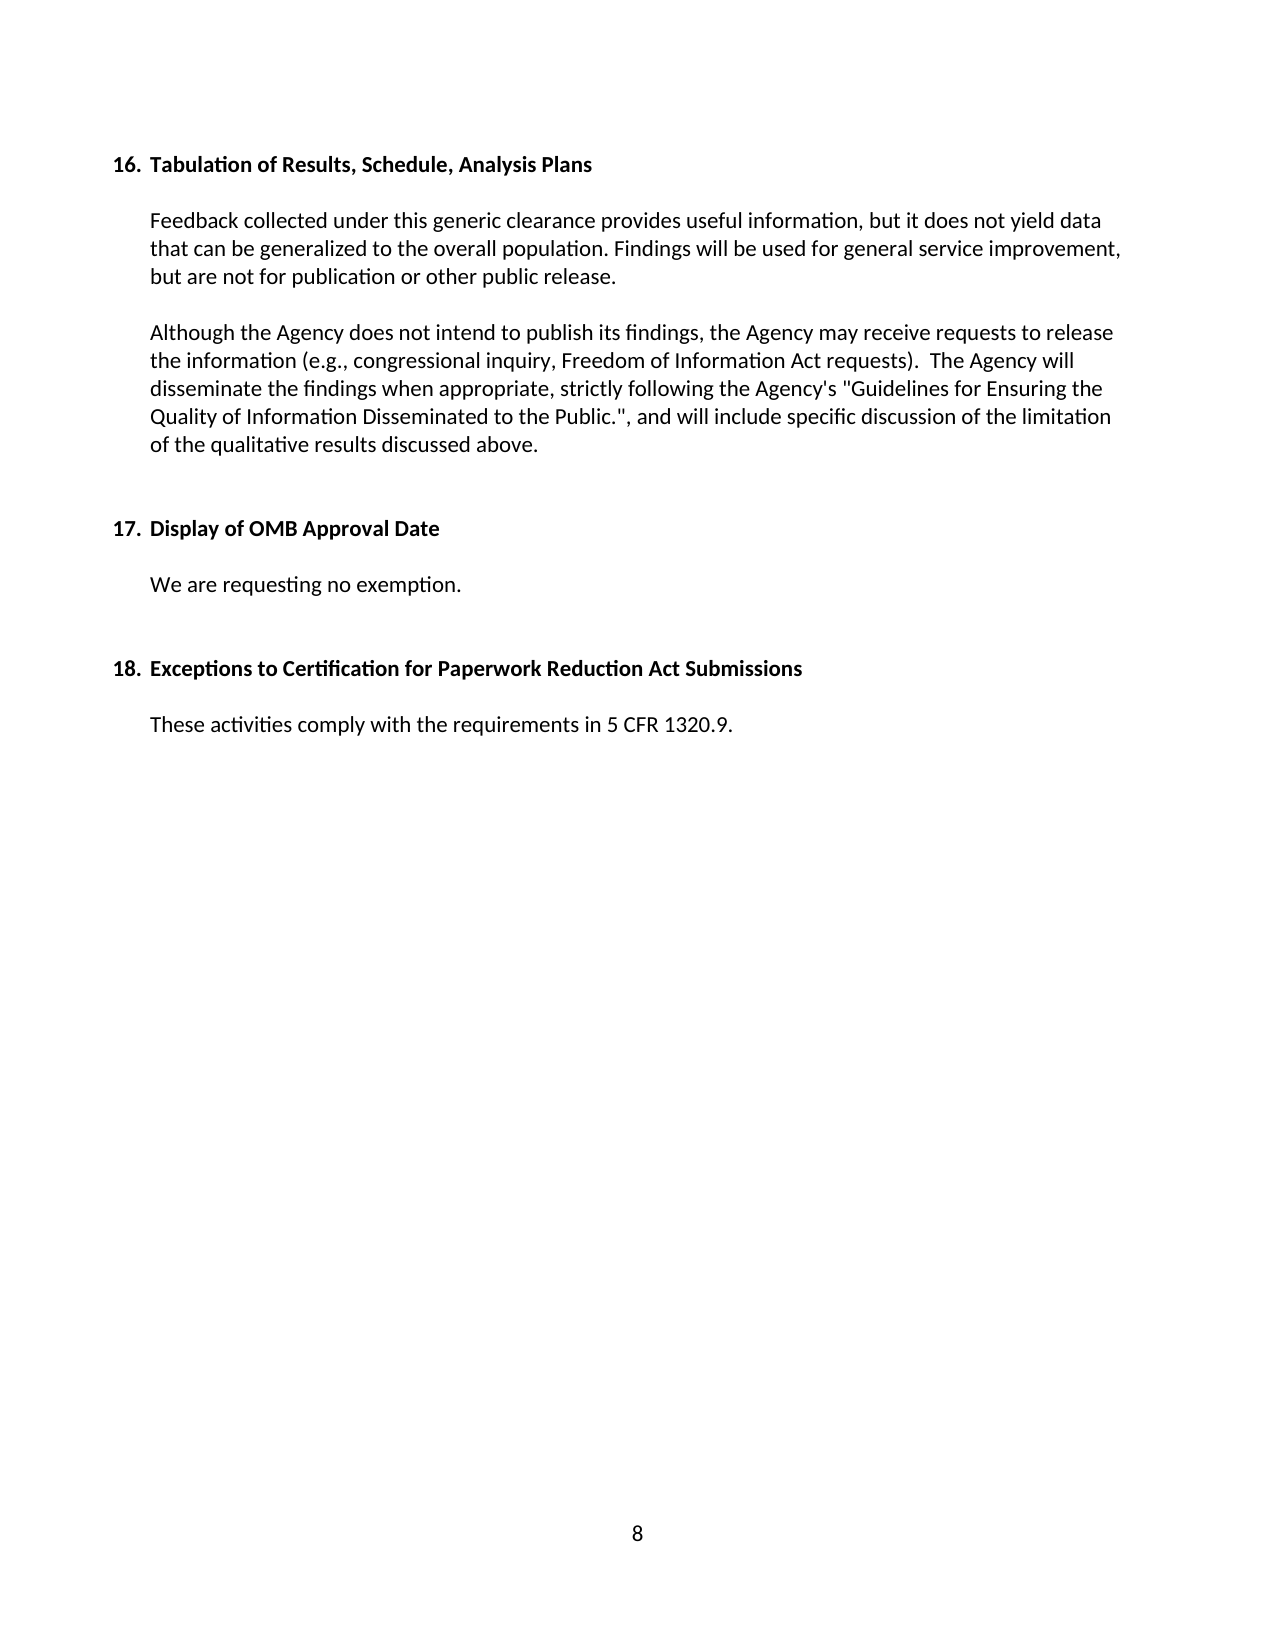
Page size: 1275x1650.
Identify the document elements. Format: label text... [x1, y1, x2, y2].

text We are requesting no exemption. [150, 570, 1125, 598]
text Although the Agency does not intend to publish its findings, the Agency may receive requests to release the information (e.g., congressional inquiry, Freedom of Information Act requests). The Agency will disseminate the findings when appropriate, strictly following the Agency's "Guidelines for Ensuring the Quality of Information Disseminated to the Public.", and will include specific discussion of the limitation of the qualitative results discussed above. [150, 318, 1125, 458]
list Exceptions to Certification for Paperwork Reduction Act Submissions [112, 654, 1125, 682]
list Tabulation of Results, Schedule, Analysis Plans [112, 150, 1125, 178]
text Feedback collected under this generic clearance provides useful information, but it does not yield data that can be generalized to the overall population. Findings will be used for general service improvement, but are not for publication or other public release. [150, 206, 1125, 290]
text These activities comply with the requirements in 5 CFR 1320.9. [150, 710, 1125, 738]
list Display of OMB Approval Date [112, 514, 1125, 542]
